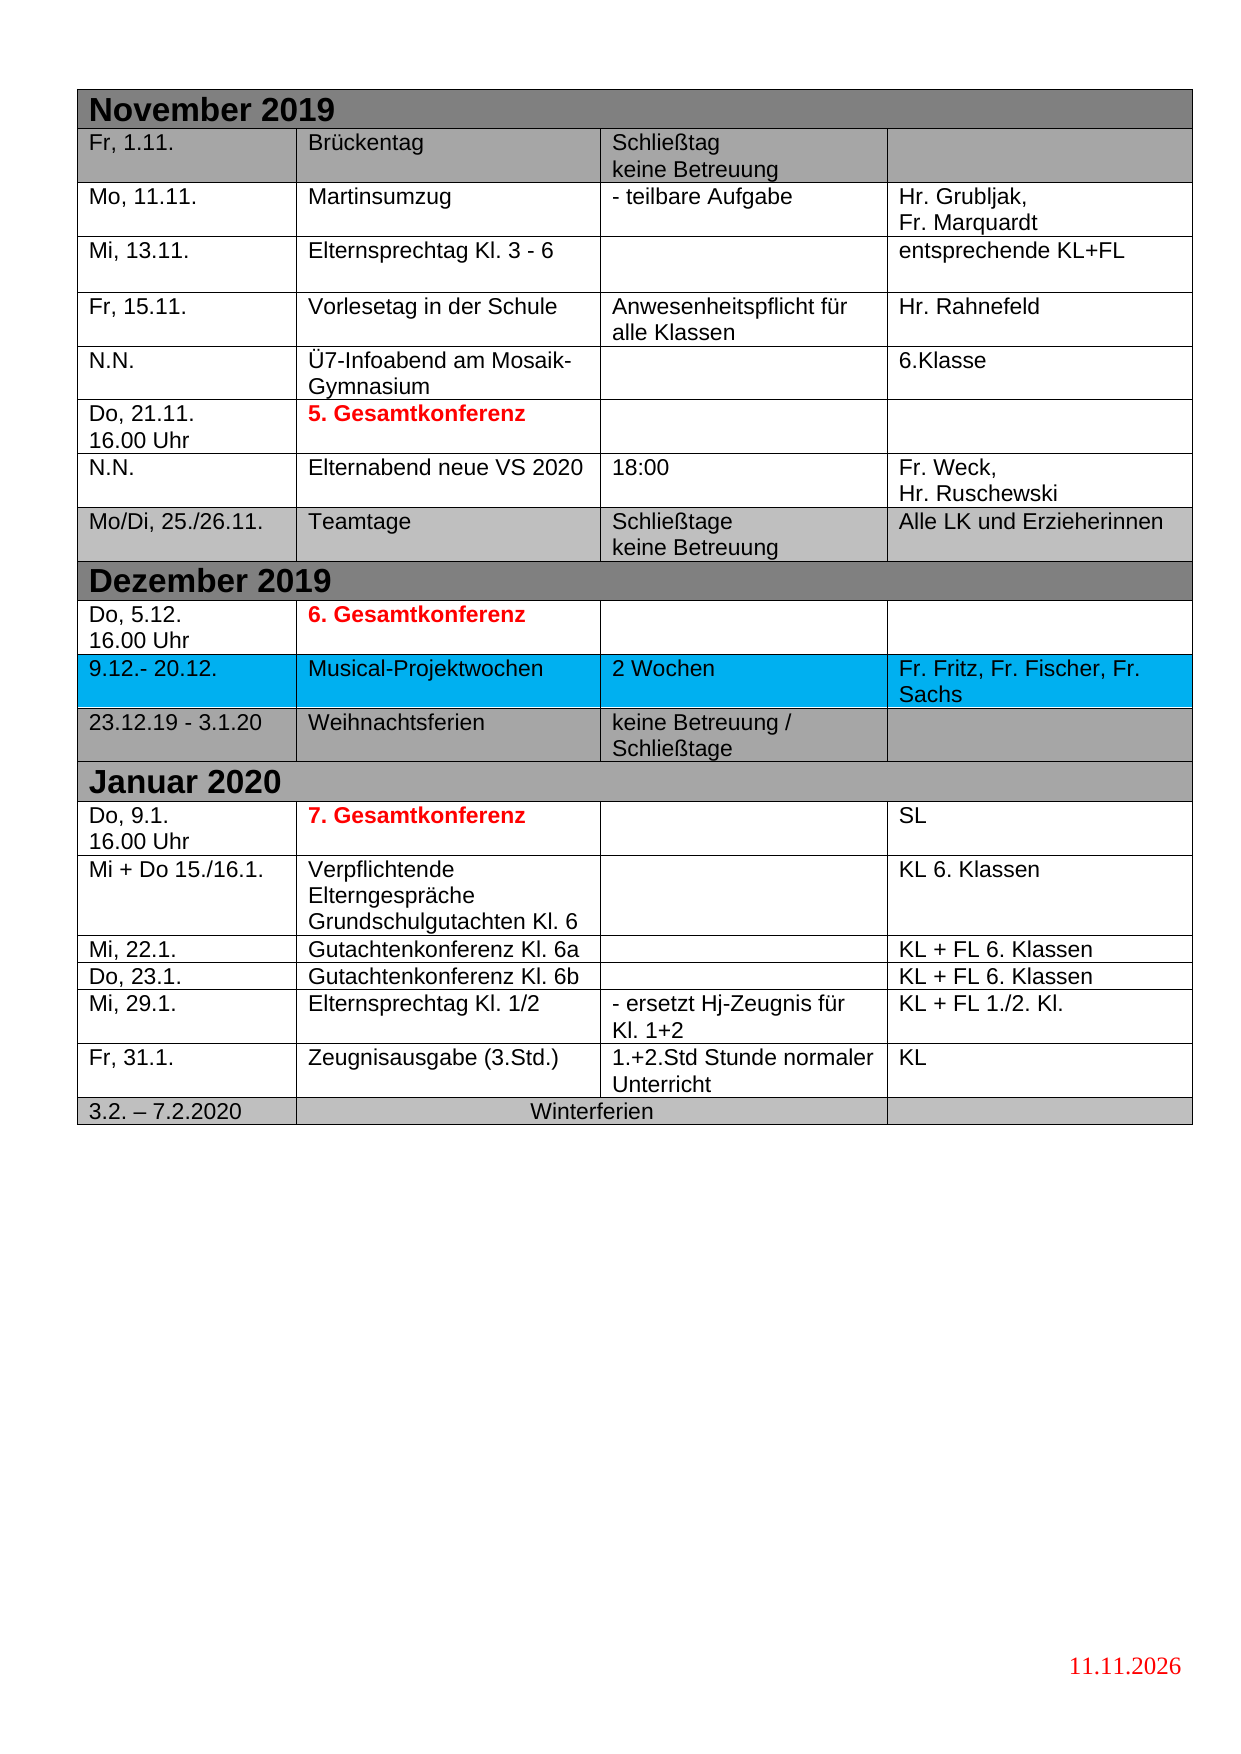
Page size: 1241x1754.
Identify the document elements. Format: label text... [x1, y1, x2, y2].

table_cell entsprechende KL+FL [888, 237, 1192, 292]
table_cell Anwesenheitspflicht für alle Klassen [601, 293, 887, 346]
table_cell [601, 802, 887, 854]
table_cell Gutachtenkonferenz Kl. 6b [297, 963, 600, 989]
table_cell 2 Wochen [601, 655, 887, 707]
table_cell 23.12.19 - 3.1.20 [78, 709, 296, 761]
table_cell KL + FL 6. Klassen [888, 963, 1192, 989]
table_cell Winterferien [297, 1098, 887, 1124]
table_cell [888, 601, 1192, 654]
table_cell Elternabend neue VS 2020 [297, 454, 600, 507]
table_cell Elternsprechtag Kl. 3 - 6 [297, 237, 600, 292]
table_cell [888, 400, 1192, 453]
table_cell [601, 400, 887, 453]
table_cell Musical-Projektwochen [297, 655, 600, 707]
table_cell - ersetzt Hj-Zeugnis für Kl. 1+2 [601, 990, 887, 1043]
table_cell 9.12.- 20.12. [78, 655, 296, 707]
table_cell N.N. [78, 454, 296, 507]
table_cell 6.Klasse [888, 347, 1192, 399]
table_cell [601, 856, 887, 934]
table_cell 7. Gesamtkonferenz [297, 802, 600, 854]
table_cell Schließtage keine Betreuung [601, 508, 887, 561]
table_cell Do, 23.1. [78, 963, 296, 989]
table_cell [888, 709, 1192, 761]
table_cell November 2019 [78, 90, 1192, 128]
table_cell Ü7-Infoabend am Mosaik-Gymnasium [297, 347, 600, 399]
table_cell Mi, 22.1. [78, 936, 296, 962]
table_cell Dezember 2019 [78, 562, 1192, 600]
table_cell Fr, 15.11. [78, 293, 296, 346]
table_cell Schließtag keine Betreuung [601, 129, 887, 182]
table_cell Mi + Do 15./16.1. [78, 856, 296, 934]
table_cell Hr. Grubljak, Fr. Marquardt [888, 183, 1192, 236]
table_cell Fr, 1.11. [78, 129, 296, 182]
table_cell Elternsprechtag Kl. 1/2 [297, 990, 600, 1043]
table_cell Do, 9.1. 16.00 Uhr [78, 802, 296, 854]
table_cell keine Betreuung / Schließtage [601, 709, 887, 761]
table_cell [601, 963, 887, 989]
table_cell Mo, 11.11. [78, 183, 296, 236]
table_cell Alle LK und Erzieherinnen [888, 508, 1192, 561]
table_cell Do, 21.11. 16.00 Uhr [78, 400, 296, 453]
table_cell Brückentag [297, 129, 600, 182]
table_cell KL + FL 6. Klassen [888, 936, 1192, 962]
table_cell KL + FL 1./2. Kl. [888, 990, 1192, 1043]
table_cell Gutachtenkonferenz Kl. 6a [297, 936, 600, 962]
table_cell Zeugnisausgabe (3.Std.) [297, 1044, 600, 1097]
table_cell Verpflichtende Elterngespräche Grundschulgutachten Kl. 6 [297, 856, 600, 934]
table_cell 6. Gesamtkonferenz [297, 601, 600, 654]
table_cell [601, 347, 887, 399]
table_cell SL [888, 802, 1192, 854]
table_cell N.N. [78, 347, 296, 399]
table_cell Vorlesetag in der Schule [297, 293, 600, 346]
table_cell [601, 237, 887, 292]
table_cell [888, 129, 1192, 182]
table_cell Teamtage [297, 508, 600, 561]
table_cell KL 6. Klassen [888, 856, 1192, 934]
table_cell 18:00 [601, 454, 887, 507]
table_cell - teilbare Aufgabe [601, 183, 887, 236]
table_cell Hr. Rahnefeld [888, 293, 1192, 346]
table_cell Mi, 13.11. [78, 237, 296, 292]
table_cell Fr. Weck, Hr. Ruschewski [888, 454, 1192, 507]
table_cell 1.+2.Std Stunde normaler Unterricht [601, 1044, 887, 1097]
table_cell Januar 2020 [78, 762, 1192, 801]
table_cell Fr. Fritz, Fr. Fischer, Fr. Sachs [888, 655, 1192, 707]
table_cell 3.2. – 7.2.2020 [78, 1098, 296, 1124]
table_cell Weihnachtsferien [297, 709, 600, 761]
table_cell [601, 601, 887, 654]
table_cell [601, 936, 887, 962]
table_cell [888, 1098, 1192, 1124]
table_cell Mo/Di, 25./26.11. [78, 508, 296, 561]
table_cell Martinsumzug [297, 183, 600, 236]
table_cell Do, 5.12. 16.00 Uhr [78, 601, 296, 654]
table_cell KL [888, 1044, 1192, 1097]
table_cell Mi, 29.1. [78, 990, 296, 1043]
table_cell 5. Gesamtkonferenz [297, 400, 600, 453]
table_cell Fr, 31.1. [78, 1044, 296, 1097]
